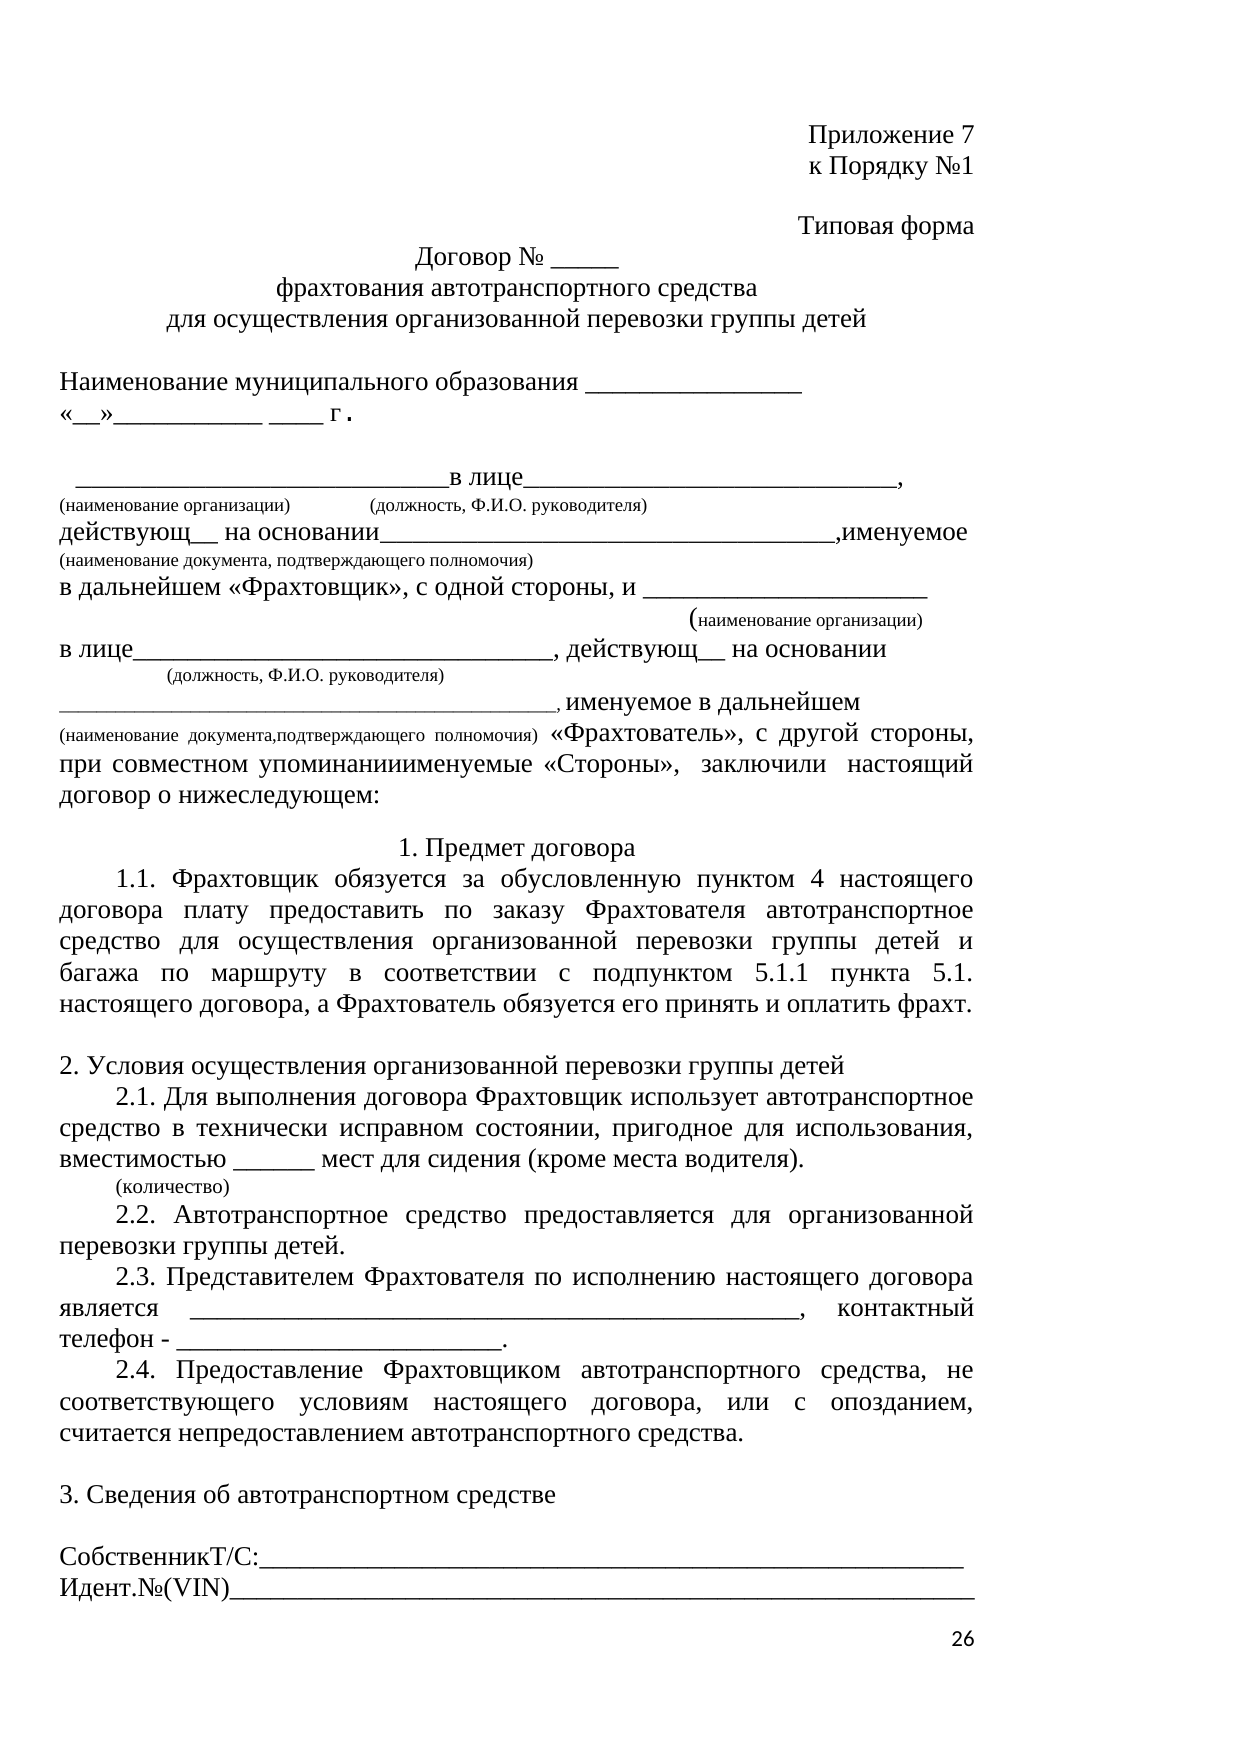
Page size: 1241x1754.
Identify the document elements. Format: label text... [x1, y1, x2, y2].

text 3. Сведения об автотранспортном средстве [59, 1478, 974, 1509]
text Идент.№(VIN)_______________________________________________________ [59, 1571, 974, 1603]
text «__»___________ ____ г. [59, 396, 974, 429]
text в дальнейшем «Фрахтовщик», с одной стороны, и _____________________ [59, 570, 974, 601]
text (наименование организации) [59, 601, 974, 632]
text действующ__ на основании____________________________,именуемое [59, 515, 974, 549]
text СобственникТ/С:____________________________________________________ [59, 1540, 974, 1571]
text в лице_______________________________, действующ__ на основании [59, 632, 974, 664]
text 2.4. Предоставление Фрахтовщиком автотранспортного средства, не соответствующего условиям настоящего договора, или с опозданием, считается непредоставлением автотранспортного средства. [59, 1353, 974, 1447]
text к Порядку №1 [59, 149, 974, 180]
text Наименование муниципального образования ________________ [59, 365, 974, 396]
text Приложение 7 [59, 118, 974, 149]
text (наименование документа, подтверждающего полномочия) [59, 549, 974, 570]
text 1. Предмет договора [59, 831, 974, 862]
text (наименование документа,подтверждающего полномочия) «Фрахтователь», с другой стороны, при совместном упоминанииименуемые «Стороны», заключили настоящий договор о нижеследующем: [59, 716, 974, 810]
text 1.1. Фрахтовщик обязуется за обусловленную пунктом 4 настоящего договора плату предоставить по заказу Фрахтователя автотранспортное средство для осуществления организованной перевозки группы детей и багажа по маршруту в соответствии с подпунктом 5.1.1 пункта 5.1. настоящего договора, а Фрахтователь обязуется его принять и оплатить фрахт. [59, 862, 974, 1018]
text _____________________________________________________, именуемое в дальнейшем [59, 685, 974, 716]
text Договор № _____ [59, 240, 974, 271]
text 2. Условия осуществления организованной перевозки группы детей [59, 1049, 974, 1080]
text Типовая форма [59, 209, 974, 240]
text 2.1. Для выполнения договора Фрахтовщик использует автотранспортное средство в технически исправном состоянии, пригодное для использования, вместимостью ______ мест для сидения (кроме места водителя). [59, 1080, 974, 1174]
text фрахтования автотранспортного средства [59, 271, 974, 303]
text (количество) [59, 1174, 974, 1198]
text (наименование организации) (должность, Ф.И.О. руководителя) [59, 494, 974, 515]
text (должность, Ф.И.О. руководителя) [59, 664, 974, 685]
text 2.2. Автотранспортное средство предоставляется для организованной перевозки группы детей. [59, 1198, 974, 1260]
text для осуществления организованной перевозки группы детей [59, 303, 974, 334]
text 2.3. Представителем Фрахтователя по исполнению настоящего договора является _____________________________________________, контактный телефон - ________________________. [59, 1260, 974, 1353]
text _______________________в лице_______________________, [59, 460, 974, 494]
